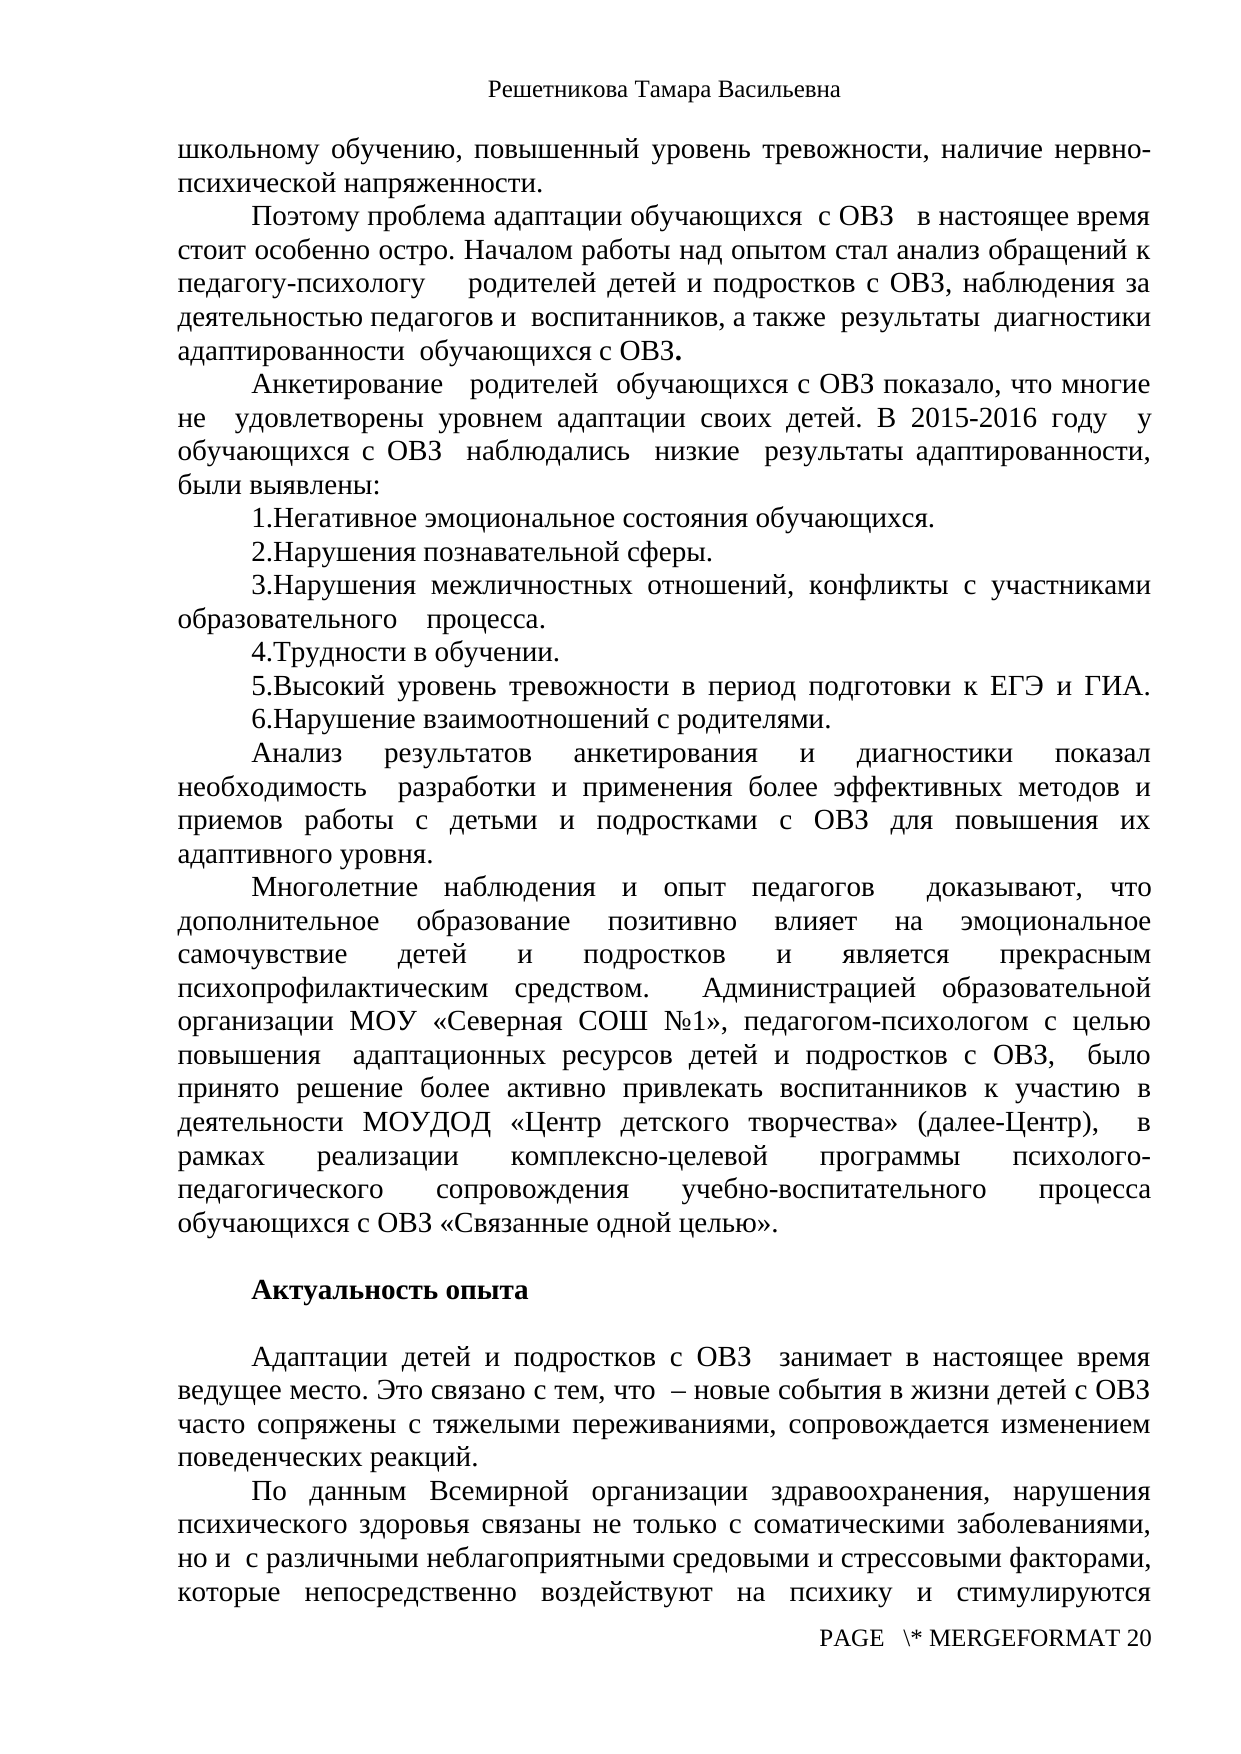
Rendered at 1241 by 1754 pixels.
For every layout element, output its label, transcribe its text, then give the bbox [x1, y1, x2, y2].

text Анкетирование родителей обучающихся с ОВЗ показало, что многие не удовлетворены уровнем адаптации своих детей. В 2015-2016 году у обучающихся с ОВЗ наблюдались низкие результаты адаптированности, были выявлены: [177, 366, 1152, 500]
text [177, 1473, 1152, 1607]
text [177, 131, 1152, 198]
text Адаптации детей и подростков с ОВЗ занимает в настоящее время ведущее место. Это связано с тем, что – новые события в жизни детей с ОВЗ часто сопряжены с тяжелыми переживаниями, сопровождается изменением поведенческих реакций. [177, 1339, 1152, 1473]
text Поэтому проблема адаптации обучающихся с ОВЗ в настоящее время стоит особенно остро. Началом работы над опытом стал анализ обращений к педагогу-психологу родителей детей и подростков с ОВЗ, наблюдения за деятельностью педагогов и воспитанников, а также результаты диагностики адаптированности обучающихся с ОВЗ. [177, 198, 1152, 366]
text Анализ результатов анкетирования и диагностики показал необходимость разработки и применения более эффективных методов и приемов работы с детьми и подростками с ОВЗ для повышения их адаптивного уровня. [177, 735, 1152, 869]
text Актуальность опыта [177, 1272, 1152, 1305]
text 1.Негативное эмоциональное состояния обучающихся. 2.Нарушения познавательной сферы. 3.Нарушения межличностных отношений, конфликты с участниками образовательного процесса. 4.Трудности в обучении. 5.Высокий уровень тревожности в период подготовки к ЕГЭ и ГИА. 6.Нарушение взаимоотношений с родителями. [177, 500, 1152, 735]
text Многолетние наблюдения и опыт педагогов доказывают, что дополнительное образование позитивно влияет на эмоциональное самочувствие детей и подростков и является прекрасным психопрофилактическим средством. Администрацией образовательной организации МОУ «Северная СОШ №1», педагогом-психологом с целью повышения адаптационных ресурсов детей и подростков с ОВЗ, было принято решение более активно привлекать воспитанников к участию в деятельности МОУДОД «Центр детского творчества» (далее-Центр), в рамках реализации комплексно-целевой программы психолого-педагогического сопровождения учебно-воспитательного процесса обучающихся с ОВЗ «Связанные одной целью». [177, 869, 1152, 1238]
